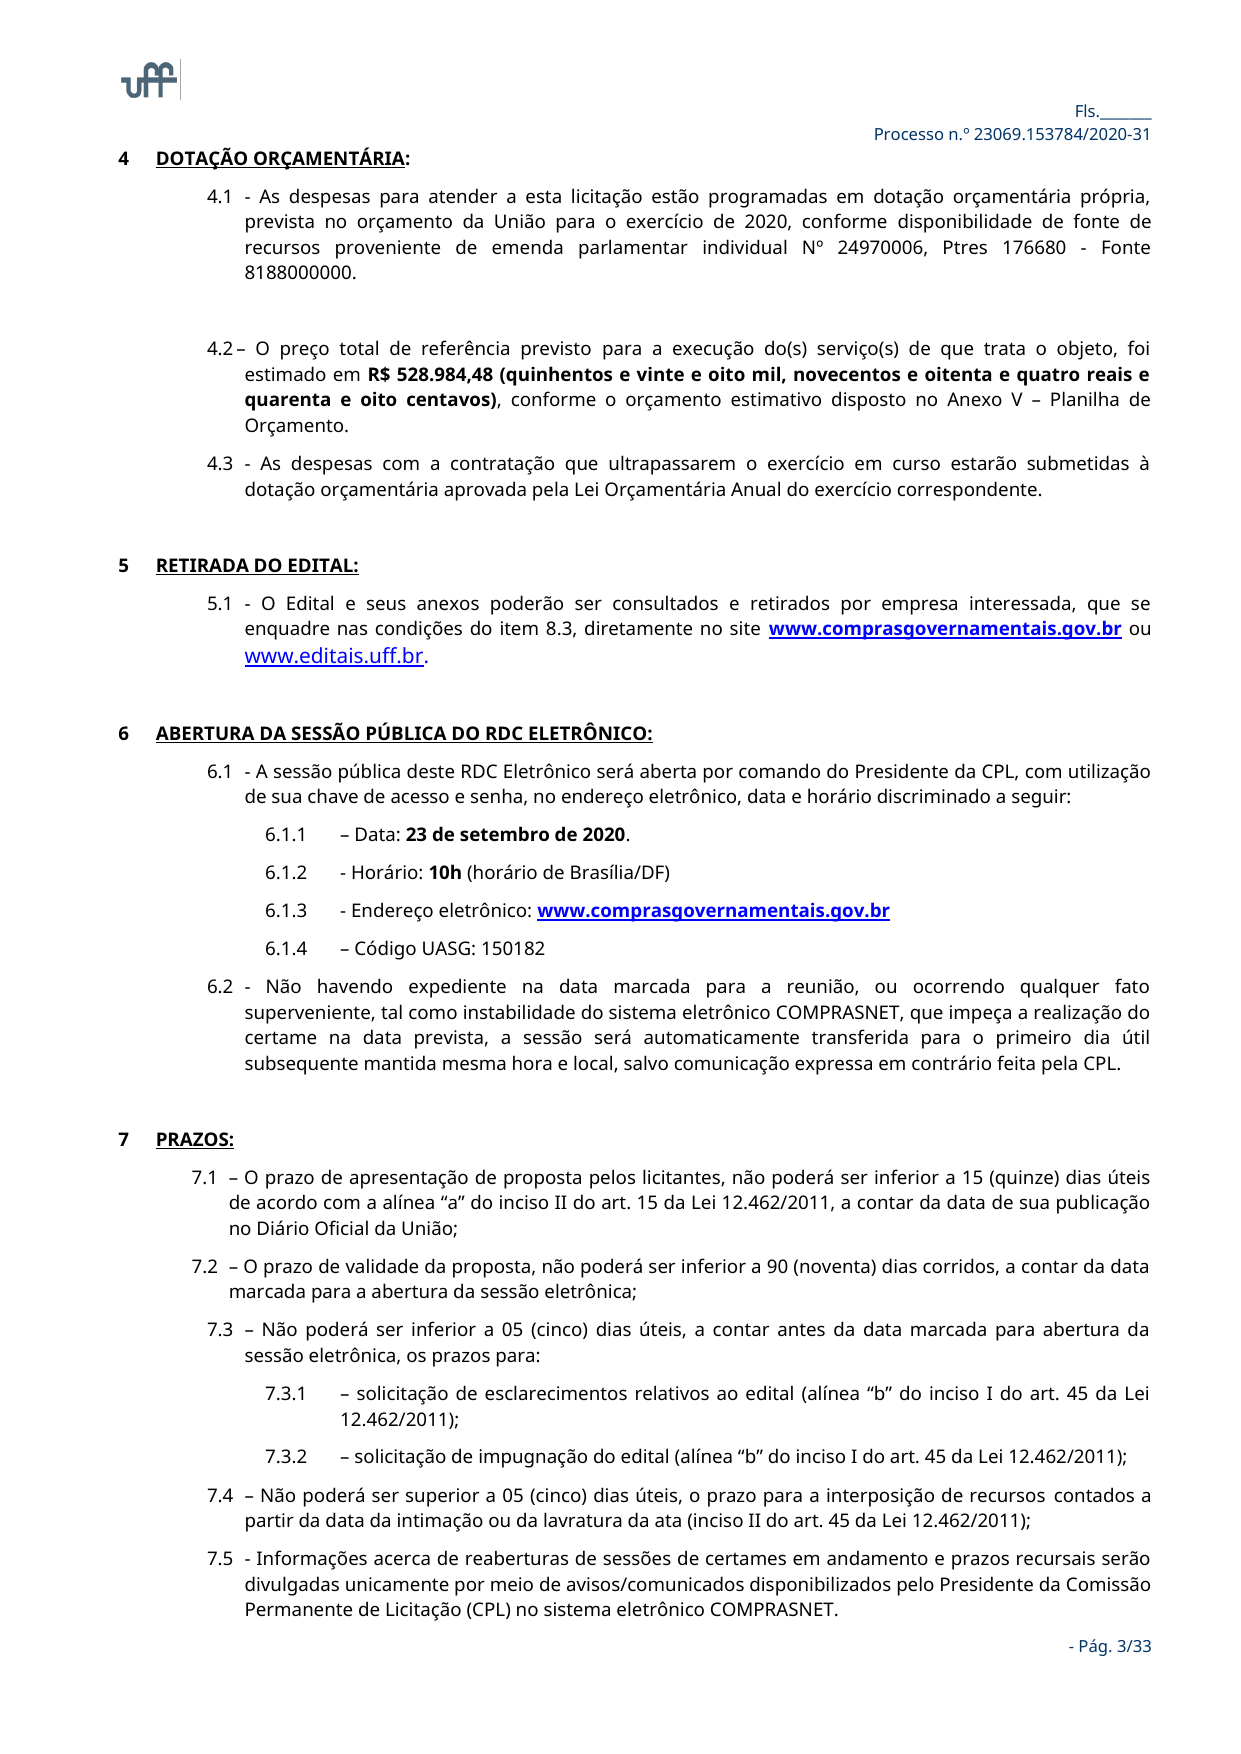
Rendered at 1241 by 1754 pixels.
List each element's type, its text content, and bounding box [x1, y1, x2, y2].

list PRAZOS: [118, 1126, 1152, 1152]
list - Informações acerca de reaberturas de sessões de certames em andamento e prazos recursais serão divulgadas unicamente por meio de avisos/comunicados disponibilizados pelo Presidente da Comissão Permanente de Licitação (CPL) no sistema eletrônico COMPRASNET. [207, 1545, 1152, 1622]
list - As despesas com a contratação que ultrapassarem o exercício em curso estarão submetidas à dotação orçamentária aprovada pela Lei Orçamentária Anual do exercício correspondente. [207, 450, 1152, 501]
list – Não poderá ser inferior a 05 (cinco) dias úteis, a contar antes da data marcada para abertura da sessão eletrônica, os prazos para: [207, 1317, 1152, 1368]
list - A sessão pública deste RDC Eletrônico será aberta por comando do Presidente da CPL, com utilização de sua chave de acesso e senha, no endereço eletrônico, data e horário discriminado a seguir: [207, 758, 1152, 809]
picture [118, 59, 181, 100]
list - As despesas para atender a esta licitação estão programadas em dotação orçamentária própria, prevista no orçamento da União para o exercício de 2020, conforme disponibilidade de fonte de recursos proveniente de emenda parlamentar individual Nº 24970006, Ptres 176680 - Fonte 8188000000. [207, 183, 1152, 285]
list DOTAÇÃO ORÇAMENTÁRIA: [118, 145, 1152, 171]
list – solicitação de impugnação do edital (alínea “b” do inciso I do art. 45 da Lei 12.462/2011); [265, 1444, 1152, 1469]
list – O prazo de apresentação de proposta pelos licitantes, não poderá ser inferior a 15 (quinze) dias úteis de acordo com a alínea “a” do inciso II do art. 15 da Lei 12.462/2011, a contar da data de sua publicação no Diário Oficial da União; [191, 1164, 1152, 1241]
list – O preço total de referência previsto para a execução do(s) serviço(s) de que trata o objeto, foi estimado em R$ 528.984,48 (quinhentos e vinte e oito mil, novecentos e oitenta e quatro reais e quarenta e oito centavos), conforme o orçamento estimativo disposto no Anexo V – Planilha de Orçamento. [207, 336, 1152, 438]
list - O Edital e seus anexos poderão ser consultados e retirados por empresa interessada, que se enquadre nas condições do item 8.3, diretamente no site www.comprasgovernamentais.gov.br ou www.editais.uff.br. [207, 590, 1152, 669]
list – Data: 23 de setembro de 2020. [265, 821, 1152, 847]
list RETIRADA DO EDITAL: [118, 552, 1152, 577]
list - Horário: 10h (horário de Brasília/DF) [265, 859, 1152, 885]
list – solicitação de esclarecimentos relativos ao edital (alínea “b” do inciso I do art. 45 da Lei 12.462/2011); [265, 1380, 1152, 1431]
list – O prazo de validade da proposta, não poderá ser inferior a 90 (noventa) dias corridos, a contar da data marcada para a abertura da sessão eletrônica; [191, 1253, 1152, 1304]
list - Não havendo expediente na data marcada para a reunião, ou ocorrendo qualquer fato superveniente, tal como instabilidade do sistema eletrônico COMPRASNET, que impeça a realização do certame na data prevista, a sessão será automaticamente transferida para o primeiro dia útil subsequente mantida mesma hora e local, salvo comunicação expressa em contrário feita pela CPL. [207, 973, 1152, 1076]
list – Código UASG: 150182 [265, 936, 1152, 961]
list – Não poderá ser superior a 05 (cinco) dias úteis, o prazo para a interposição de recursos contados a partir da data da intimação ou da lavratura da ata (inciso II do art. 45 da Lei 12.462/2011); [207, 1482, 1152, 1533]
list - Endereço eletrônico: www.comprasgovernamentais.gov.br [265, 897, 1152, 923]
list ABERTURA DA SESSÃO PÚBLICA DO RDC ELETRÔNICO: [118, 720, 1152, 745]
